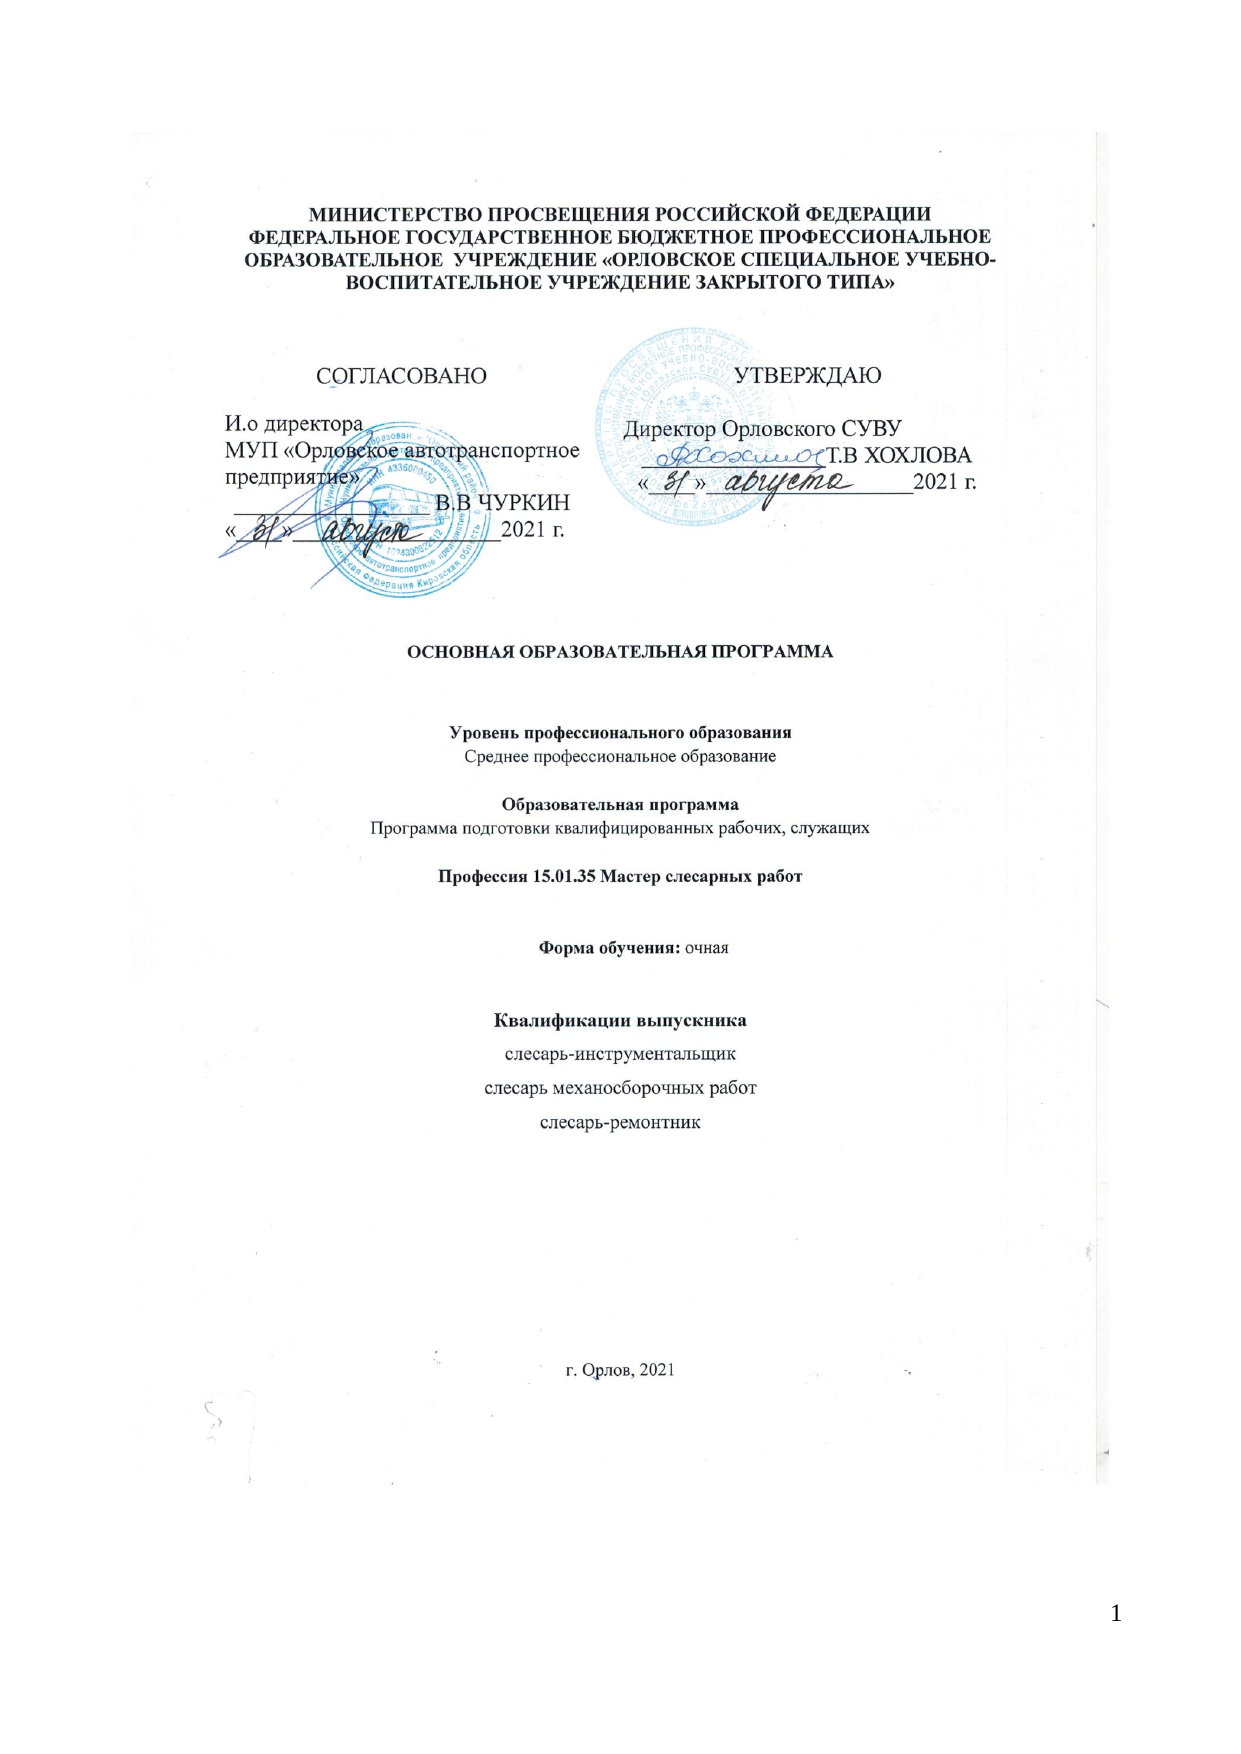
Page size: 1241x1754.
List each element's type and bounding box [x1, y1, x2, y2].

picture [118, 118, 1123, 1499]
